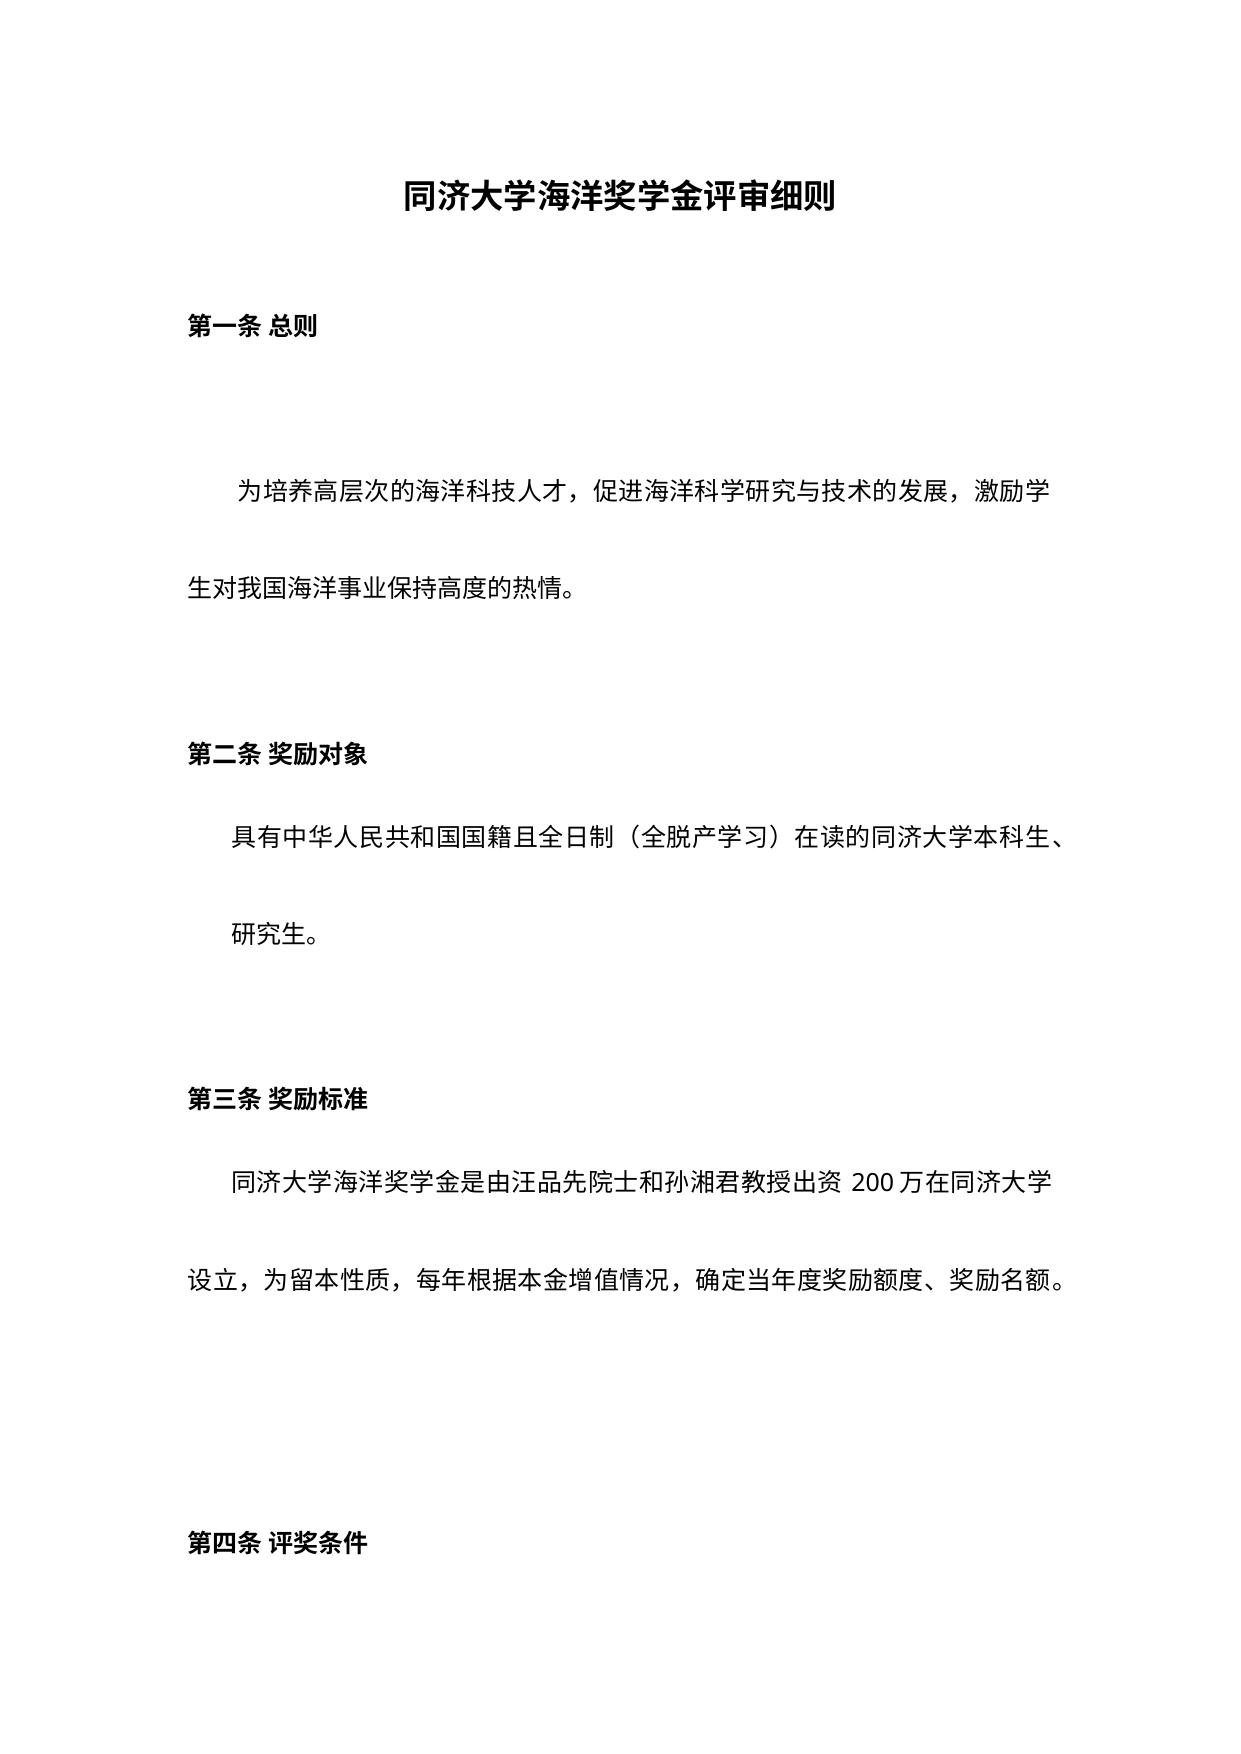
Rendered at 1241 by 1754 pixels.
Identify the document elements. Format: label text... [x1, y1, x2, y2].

text 同济大学海洋奖学金评审细则 [187, 162, 1053, 227]
text 第三条 奖励标准 [187, 1065, 1053, 1130]
text 为培养高层次的海洋科技人才，促进海洋科学研究与技术的发展，激励学生对我国海洋事业保持高度的热情。 [187, 457, 1053, 619]
text 第四条 评奖条件 [187, 1509, 1053, 1574]
list 具有中华人民共和国国籍且全日制（全脱产学习）在读的同济大学本科生、研究生。 [231, 803, 1053, 965]
text 第一条 总则 [187, 292, 1053, 357]
text 同济大学海洋奖学金是由汪品先院士和孙湘君教授出资200万在同济大学设立，为留本性质，每年根据本金增值情况，确定当年度奖励额度、奖励名额。 [187, 1148, 1053, 1408]
text 第二条 奖励对象 [187, 720, 1053, 785]
